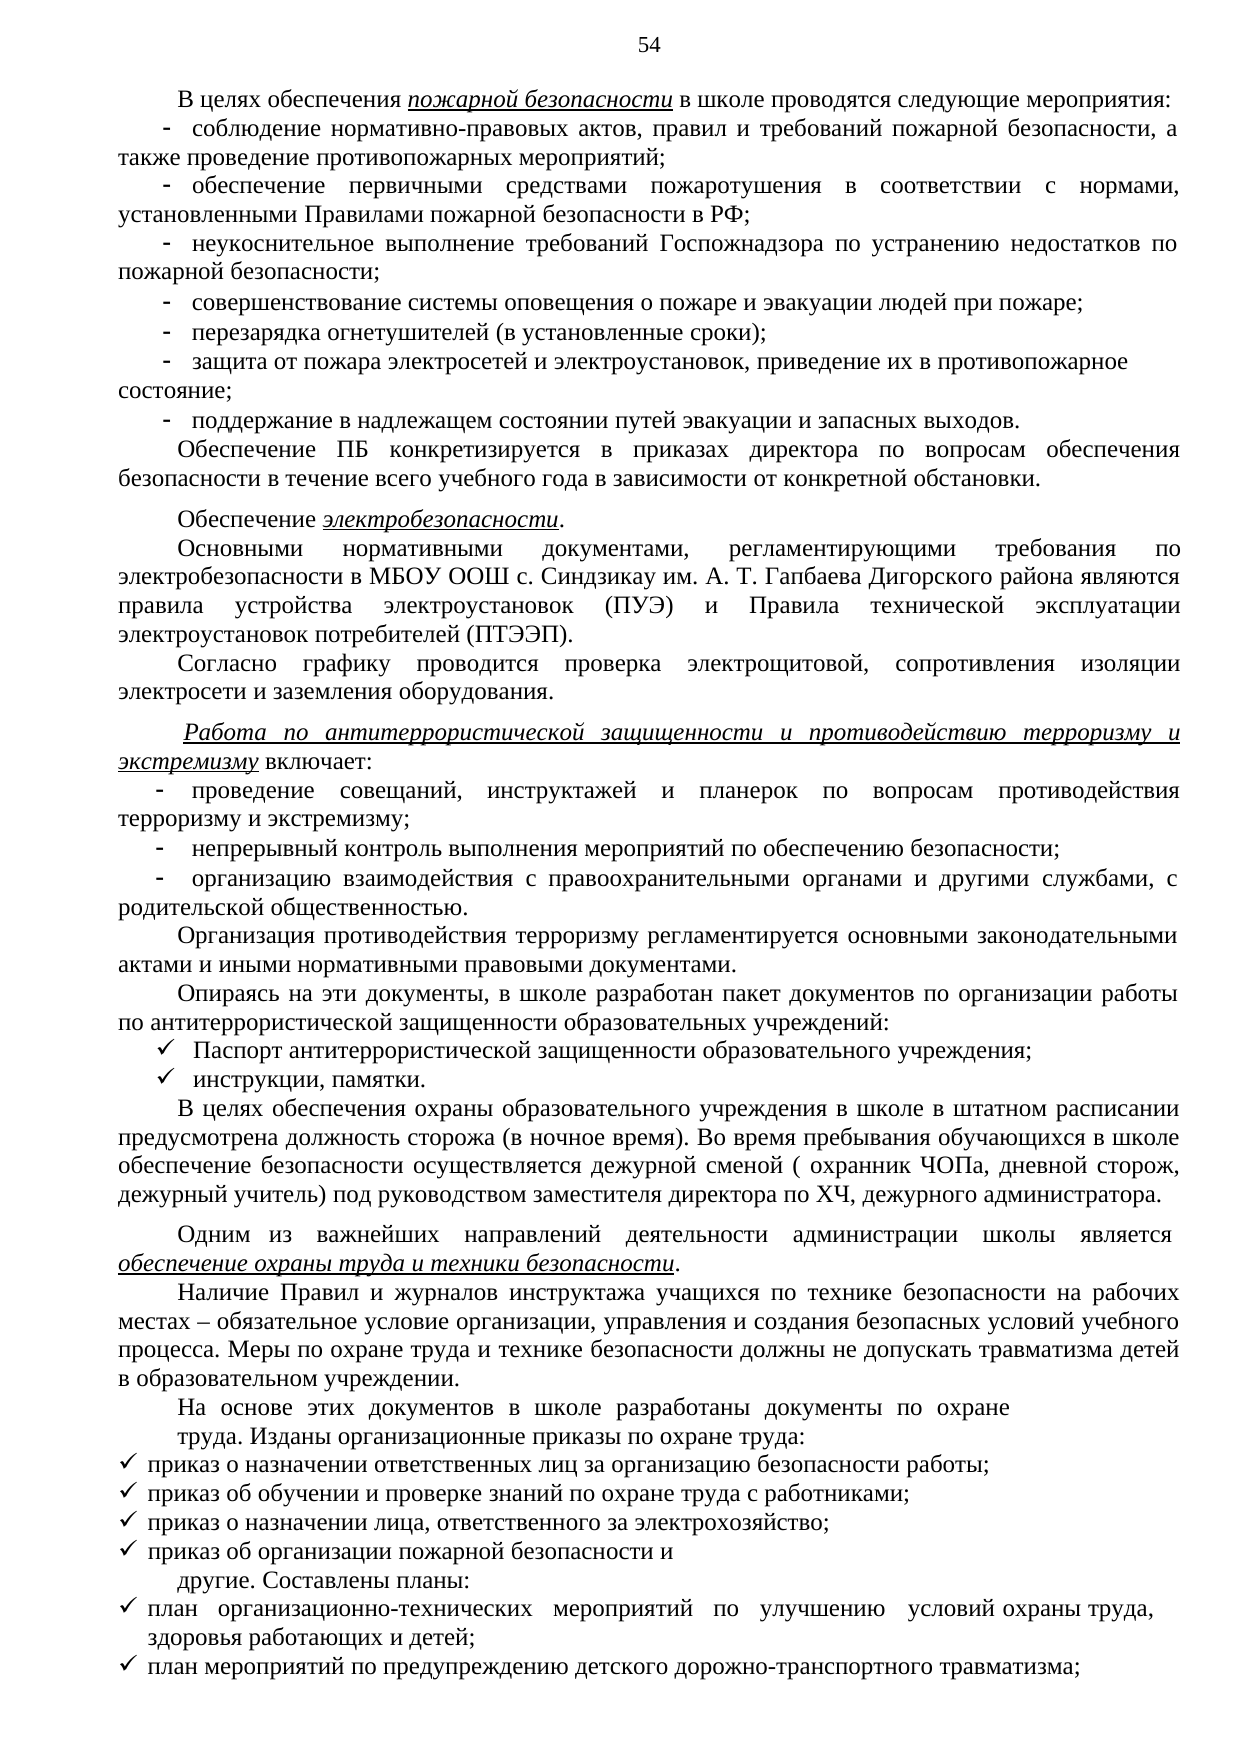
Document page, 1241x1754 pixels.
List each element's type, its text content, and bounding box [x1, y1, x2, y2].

list соблюдение нормативно-правовых актов, правил и требований пожарной безопасности, а также проведение противопожарных мероприятий; [118, 113, 1181, 171]
list обеспечение первичными средствами пожаротушения в соответствии с нормами, установленными Правилами пожарной безопасности в РФ; [118, 171, 1180, 228]
list план организационно-технических мероприятий по улучшению условий охраны труда, здоровья работающих и детей; [118, 1593, 1181, 1651]
text В целях обеспечения пожарной безопасности в школе проводятся следующие мероприятия: [177, 84, 1223, 113]
text Наличие Правил и журналов инструктажа учащихся по технике безопасности на рабочих местах – обязательное условие организации, управления и создания безопасных условий учебного процесса. Меры по охране труда и технике безопасности должны не допускать травматизма детей в образовательном учреждении. [118, 1277, 1180, 1392]
list поддержание в надлежащем состоянии путей эвакуации и запасных выходов. [162, 404, 1223, 434]
list план мероприятий по предупреждению детского дорожно-транспортного травматизма; [118, 1651, 1223, 1680]
text На основе этих документов в школе разработаны документы по охране труда. Изданы организационные приказы по охране труда: [177, 1392, 1010, 1449]
text Одним из важнейших направлений деятельности администрации школы является [177, 1219, 1223, 1248]
text Опираясь на эти документы, в школе разработан пакет документов по организации работы по антитеррористической защищенности образовательных учреждений: [118, 978, 1181, 1036]
list приказ о назначении лица, ответственного за электрохозяйство; [118, 1507, 1223, 1536]
list приказ об организации пожарной безопасности и другие. Составлены планы: [118, 1536, 757, 1593]
text Работа по антитеррористической защищенности и противодействию терроризму и экстремизму включает: [118, 717, 1181, 775]
list непрерывный контроль выполнения мероприятий по обеспечению безопасности; [155, 832, 1223, 863]
text Согласно графику проводится проверка электрощитовой, сопротивления изоляции электросети и заземления оборудования. [118, 648, 1181, 705]
list организацию взаимодействия с правоохранительными органами и другими службами, с родительской общественностью. [118, 863, 1181, 921]
list совершенствование системы оповещения о пожаре и эвакуации людей при пожаре; [162, 286, 1223, 316]
text обеспечение охраны труда и техники безопасности. [118, 1248, 1223, 1277]
list приказ о назначении ответственных лиц за организацию безопасности работы; [118, 1449, 1223, 1478]
list проведение совещаний, инструктажей и планерок по вопросам противодействия терроризму и экстремизму; [118, 776, 1180, 832]
text Организация противодействия терроризму регламентируется основными законодательными актами и иными нормативными правовыми документами. [118, 921, 1223, 978]
list перезарядка огнетушителей (в установленные сроки); [162, 316, 1223, 347]
text Основными нормативными документами, регламентирующими требования по электробезопасности в МБОУ ООШ с. Синдзикау им. А. Т. Гапбаева Дигорского района являются правила устройства электроустановок (ПУЭ) и Правила технической эксплуатации электроустановок потребителей (ПТЭЭП). [118, 533, 1181, 648]
list приказ об обучении и проверке знаний по охране труда с работниками; [118, 1478, 1223, 1507]
text Обеспечение ПБ конкретизируется в приказах директора по вопросам обеспечения безопасности в течение всего учебного года в зависимости от конкретной обстановки. [118, 434, 1180, 492]
list инструкции, памятки. [155, 1064, 1223, 1093]
text В целях обеспечения охраны образовательного учреждения в школе в штатном расписании предусмотрена должность сторожа (в ночное время). Во время пребывания обучающихся в школе обеспечение безопасности осуществляется дежурной сменой ( охранник ЧОПа, дневной сторож, дежурный учитель) под руководством заместителя директора по ХЧ, дежурного администратора. [118, 1093, 1181, 1208]
text Обеспечение электробезопасности. [177, 504, 1223, 533]
list Паспорт антитеррористической защищенности образовательного учреждения; [155, 1036, 1223, 1064]
list неукоснительное выполнение требований Госпожнадзора по устранению недостатков по пожарной безопасности; [118, 229, 1181, 285]
list защита от пожара электросетей и электроустановок, приведение их в противопожарное состояние; [118, 347, 1180, 404]
